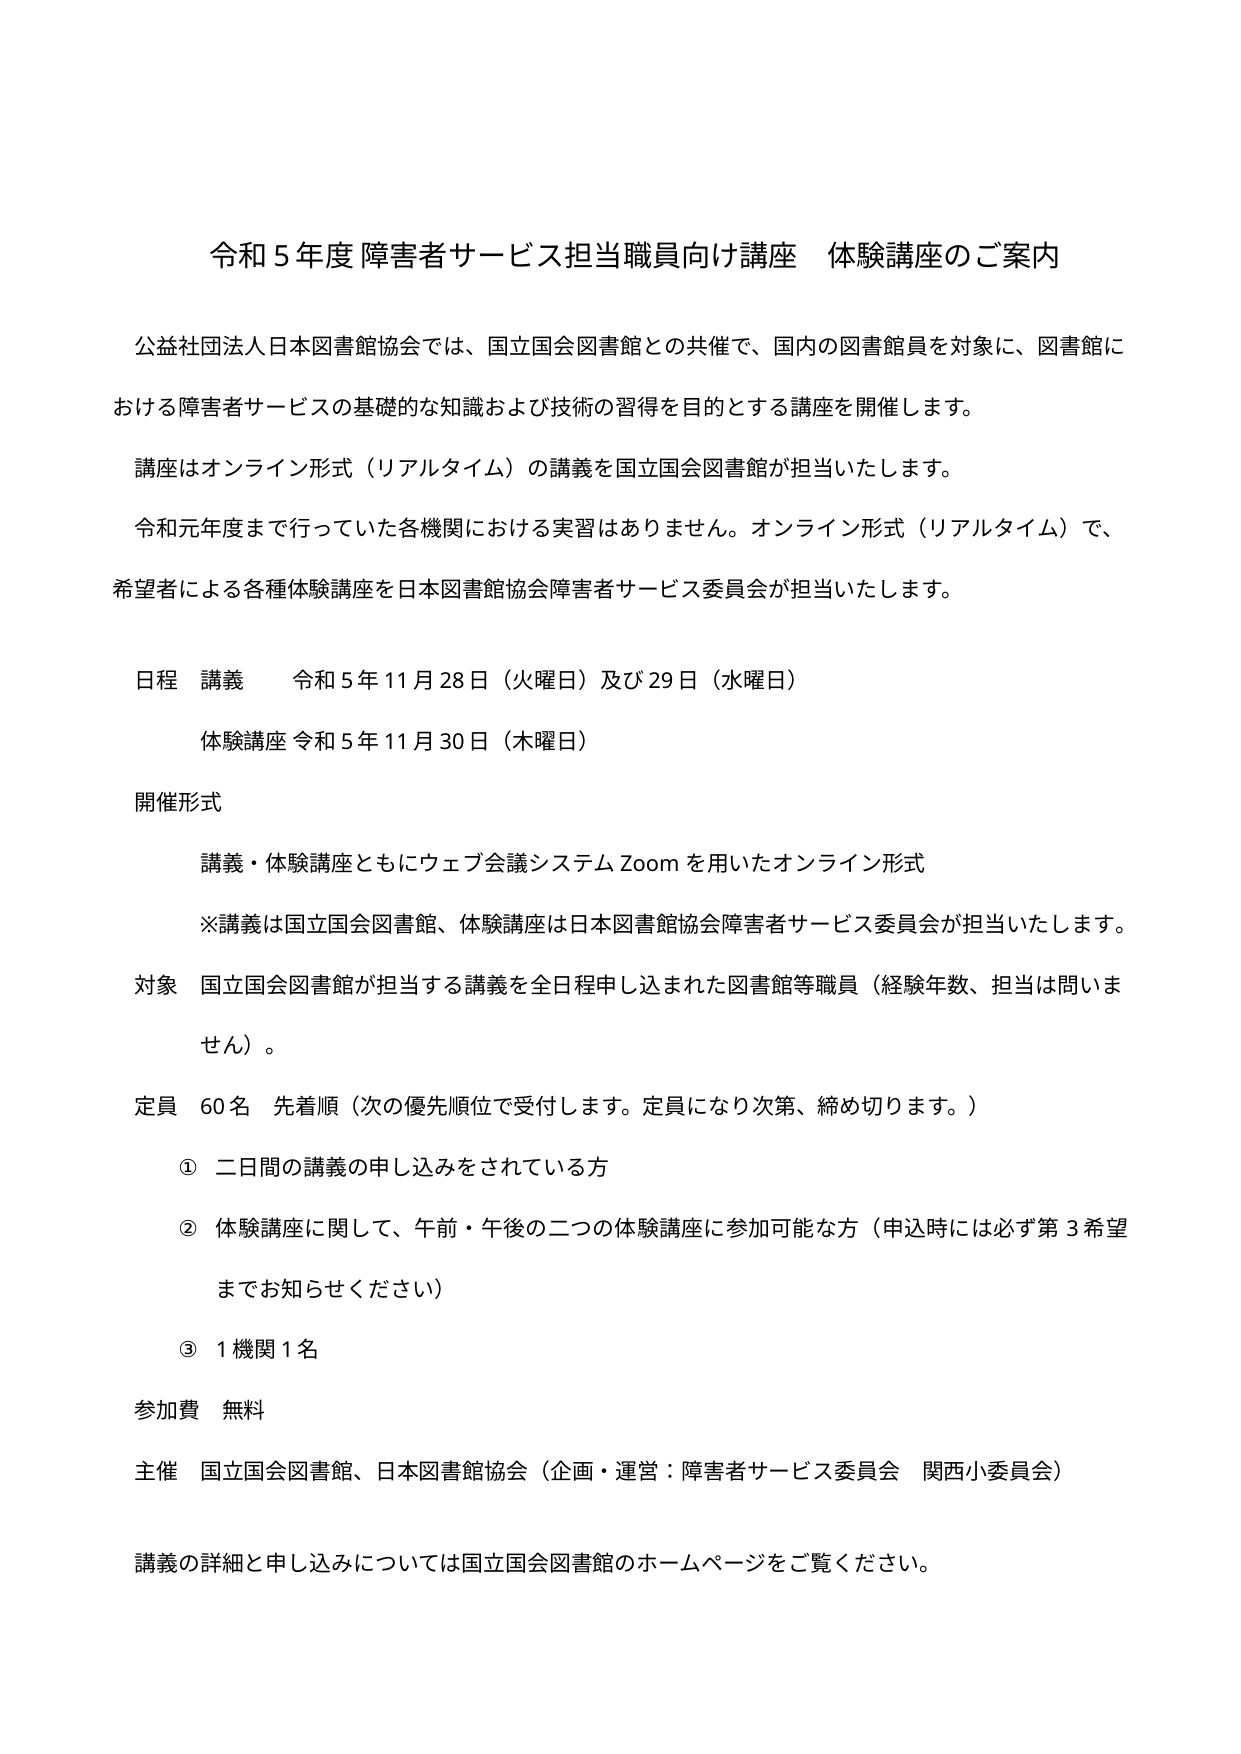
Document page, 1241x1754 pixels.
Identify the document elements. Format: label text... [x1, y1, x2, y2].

text 令和元年度まで行っていた各機関における実習はありません。オンライン形式（リアルタイム）で、希望者による各種体験講座を日本図書館協会障害者サービス委員会が担当いたします。 [112, 497, 1128, 618]
text 講義の詳細と申し込みについては国立国会図書館のホームページをご覧ください。 [112, 1531, 1128, 1592]
text 日程 講義 令和5年11月28日（火曜日）及び29日（水曜日） [112, 649, 1128, 710]
list 1機関1名 [178, 1318, 1128, 1379]
text 公益社団法人日本図書館協会では、国立国会図書館との共催で、国内の図書館員を対象に、図書館における障害者サービスの基礎的な知識および技術の習得を目的とする講座を開催します。 [112, 314, 1128, 436]
text 対象 国立国会図書館が担当する講義を全日程申し込まれた図書館等職員（経験年数、担当は問いません）。 [134, 953, 1128, 1075]
text 主催 国立国会図書館、日本図書館協会（企画・運営：障害者サービス委員会 関西小委員会） [134, 1440, 1128, 1501]
text 体験講座 令和5年11月30日（木曜日） [112, 710, 1128, 771]
text 令和5年度 障害者サービス担当職員向け講座 体験講座のご案内 [112, 223, 1128, 284]
text 講座はオンライン形式（リアルタイム）の講義を国立国会図書館が担当いたします。 [112, 436, 1128, 497]
list 二日間の講義の申し込みをされている方 [178, 1136, 1128, 1196]
text 開催形式 [112, 771, 1128, 831]
text 参加費 無料 [112, 1379, 1128, 1440]
text 講義・体験講座ともにウェブ会議システム Zoom を用いたオンライン形式 [112, 831, 1128, 892]
list 体験講座に関して、午前・午後の二つの体験講座に参加可能な方（申込時には必ず第3希望までお知らせください） [178, 1196, 1128, 1318]
text ※講義は国立国会図書館、体験講座は日本図書館協会障害者サービス委員会が担当いたします。 [112, 892, 1128, 953]
text 定員 60名 先着順（次の優先順位で受付します。定員になり次第、締め切ります。） [112, 1075, 1128, 1136]
